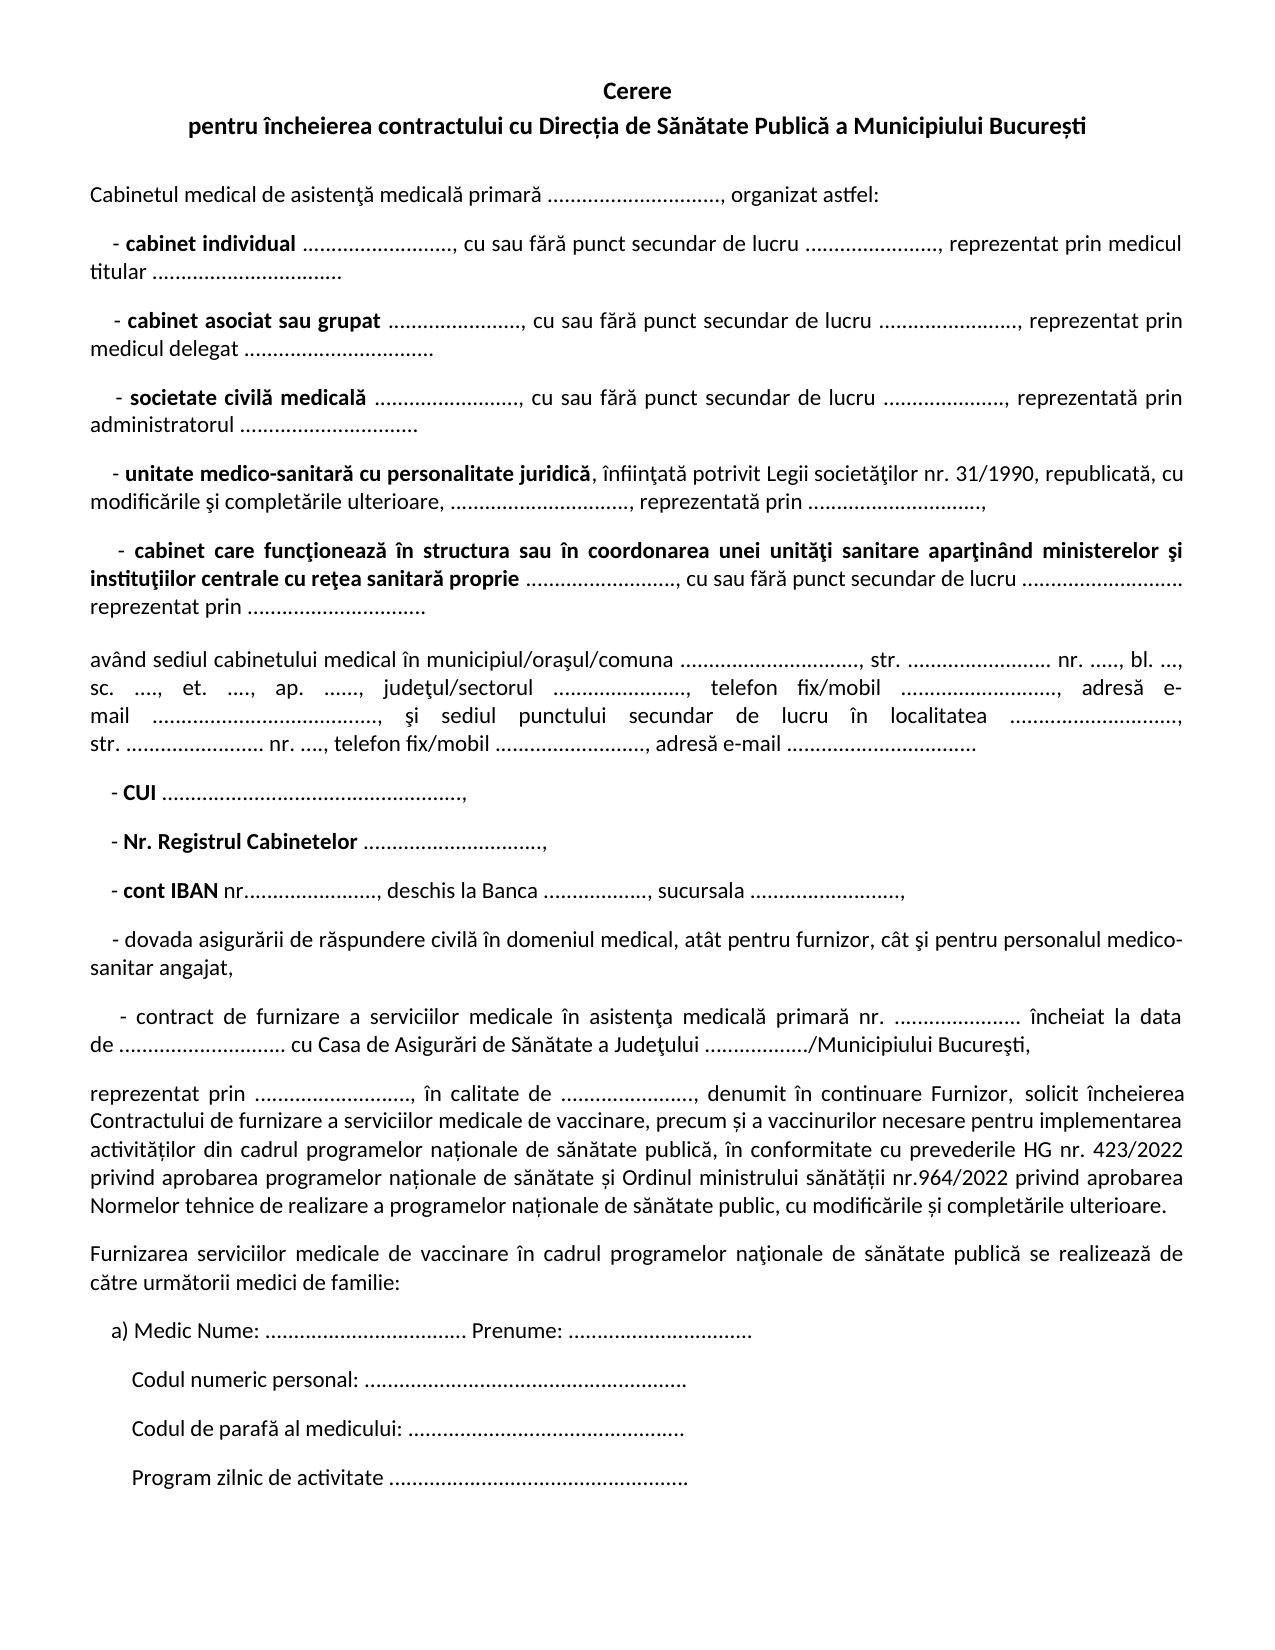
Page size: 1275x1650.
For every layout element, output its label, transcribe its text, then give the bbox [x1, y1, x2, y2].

text - CUI ...................................................., [90, 778, 1185, 806]
text Codul numeric personal: ........................................................ [90, 1365, 1185, 1393]
text având sediul cabinetului medical în municipiul/oraşul/comuna ..............................., str. ......................... nr. ....., bl. ..., sc. ...., et. ...., ap. ......, judeţul/sectorul ......................., telefon fix/mobil ..........................., adresă e-mail ......................................., şi sediul punctului secundar de lucru în localitatea ............................., str. ........................ nr. ...., telefon fix/mobil .........................., adresă e-mail ................................. [90, 645, 1185, 757]
text - cont IBAN nr......................., deschis la Banca .................., sucursala .........................., [90, 876, 1185, 904]
text - cabinet care funcţionează în structura sau în coordonarea unei unităţi sanitare aparţinând ministerelor şi instituţiilor centrale cu reţea sanitară proprie .........................., cu sau fără punct secundar de lucru ............................ reprezentat prin ............................... [90, 536, 1185, 620]
text - cabinet asociat sau grupat ......................., cu sau fără punct secundar de lucru ........................, reprezentat prin medicul delegat ................................. [90, 306, 1185, 362]
text pentru încheierea contractului cu Direcția de Sănătate Publică a Municipiului București [90, 110, 1185, 141]
text Codul de parafă al medicului: ................................................ [90, 1414, 1185, 1442]
text - dovada asigurării de răspundere civilă în domeniul medical, atât pentru furnizor, cât şi pentru personalul medico-sanitar angajat, [90, 925, 1185, 981]
text a) Medic Nume: ................................... Prenume: ................................ [90, 1316, 1185, 1344]
text - cabinet individual .........................., cu sau fără punct secundar de lucru ......................., reprezentat prin medicul titular ................................. [90, 229, 1185, 285]
text - unitate medico-sanitară cu personalitate juridică, înfiinţată potrivit Legii societăţilor nr. 31/1990, republicată, cu modificările şi completările ulterioare, ..............................., reprezentată prin .............................., [90, 459, 1185, 516]
text reprezentat prin ..........................., în calitate de ......................., denumit în continuare Furnizor, solicit încheierea Contractului de furnizare a serviciilor medicale de vaccinare, precum și a vaccinurilor necesare pentru implementarea activităților din cadrul programelor naționale de sănătate publică, în conformitate cu prevederile HG nr. 423/2022 privind aprobarea programelor naționale de sănătate și Ordinul ministrului sănătății nr.964/2022 privind aprobarea Normelor tehnice de realizare a programelor naționale de sănătate public, cu modificările și completările ulterioare. [90, 1079, 1185, 1219]
text Cerere [90, 75, 1185, 106]
text Program zilnic de activitate .................................................... [90, 1463, 1185, 1491]
text Furnizarea serviciilor medicale de vaccinare în cadrul programelor naţionale de sănătate publică se realizează de către următorii medici de familie: [90, 1239, 1185, 1296]
text Cabinetul medical de asistenţă medicală primară .............................., organizat astfel: [90, 180, 1185, 208]
text - Nr. Registrul Cabinetelor ..............................., [90, 827, 1185, 855]
text - societate civilă medicală ........................., cu sau fără punct secundar de lucru ....................., reprezentată prin administratorul ............................... [90, 383, 1185, 439]
text - contract de furnizare a serviciilor medicale în asistenţa medicală primară nr. ...................... încheiat la data de ............................. cu Casa de Asigurări de Sănătate a Judeţului ................../Municipiului Bucureşti, [90, 1002, 1185, 1058]
